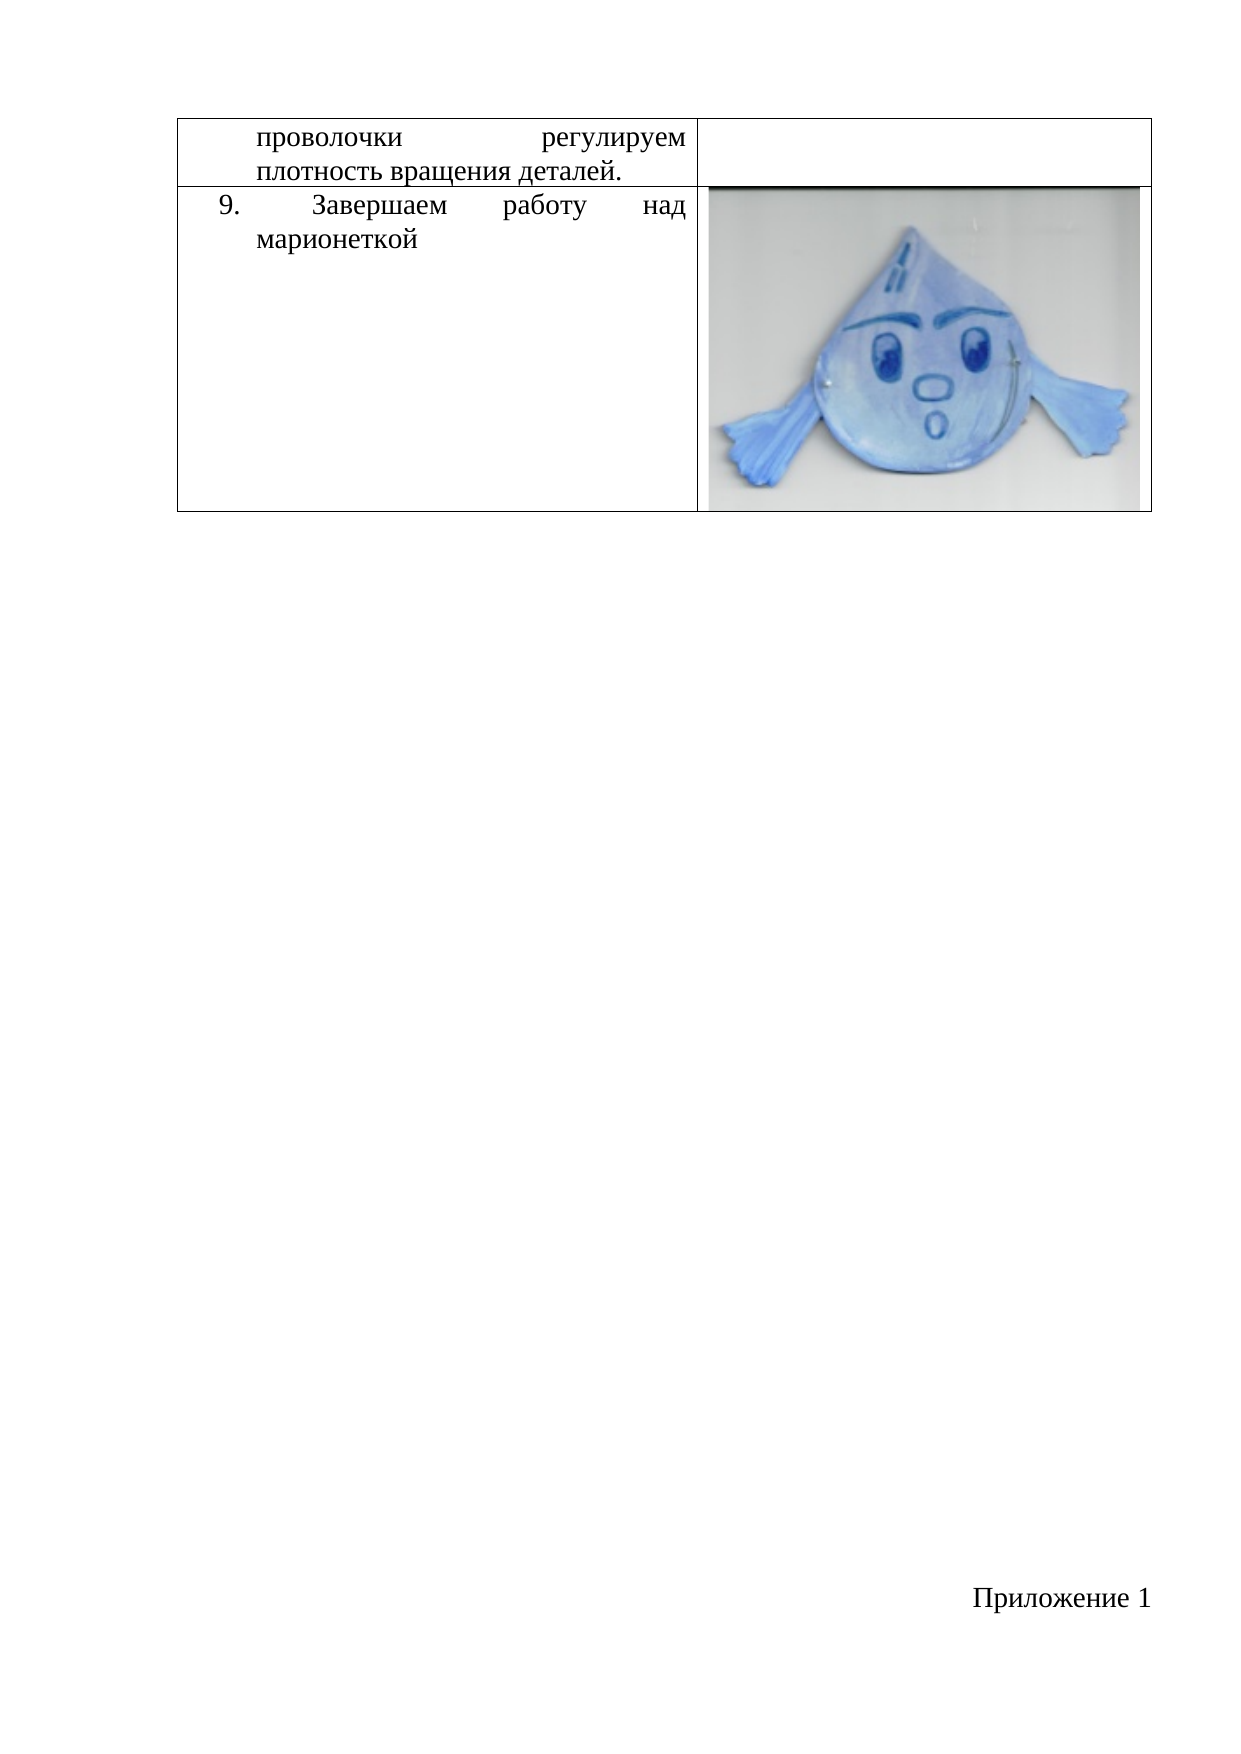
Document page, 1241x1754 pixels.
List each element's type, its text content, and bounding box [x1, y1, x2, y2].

table_cell [698, 187, 708, 511]
table_cell Завершаем работу над марионеткой [178, 187, 697, 511]
table_cell [1140, 187, 1151, 511]
picture [708, 187, 1140, 511]
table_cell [178, 119, 697, 186]
text Приложение 1 [177, 1581, 1152, 1614]
table_cell [698, 119, 1151, 186]
